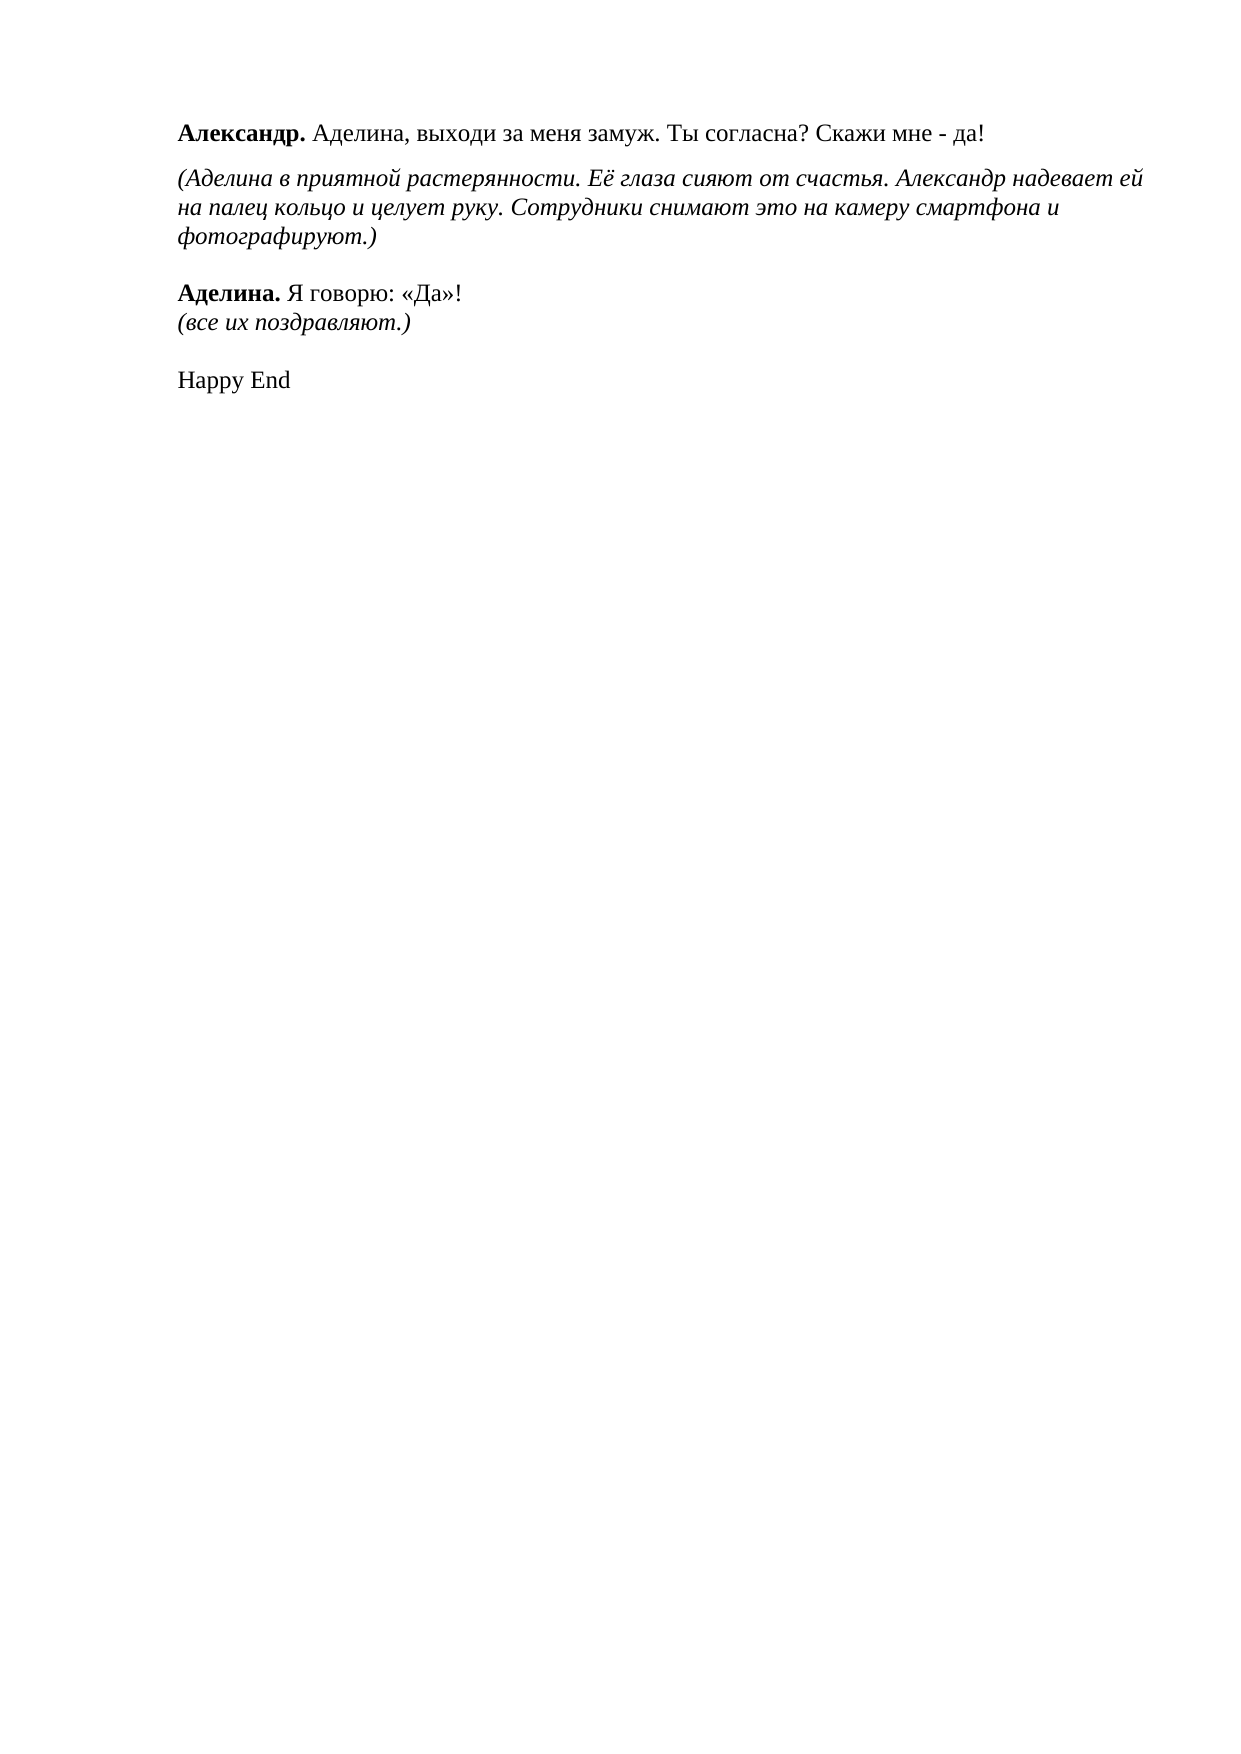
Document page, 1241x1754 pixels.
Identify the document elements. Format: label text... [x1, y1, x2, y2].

text Александр. Аделина, выходи за меня замуж. Ты согласна? Скажи мне - да! [177, 118, 1152, 147]
text (Аделина в приятной растерянности. Её глаза сияют от счастья. Александр надевает ей на палец кольцо и целует руку. Сотрудники снимают это на камеру смартфона и фотографируют.) [177, 163, 1152, 250]
text Happy End [177, 365, 1152, 393]
text Аделина. Я говорю: «Да»! [177, 278, 1152, 307]
text (все их поздравляют.) [177, 307, 1152, 336]
